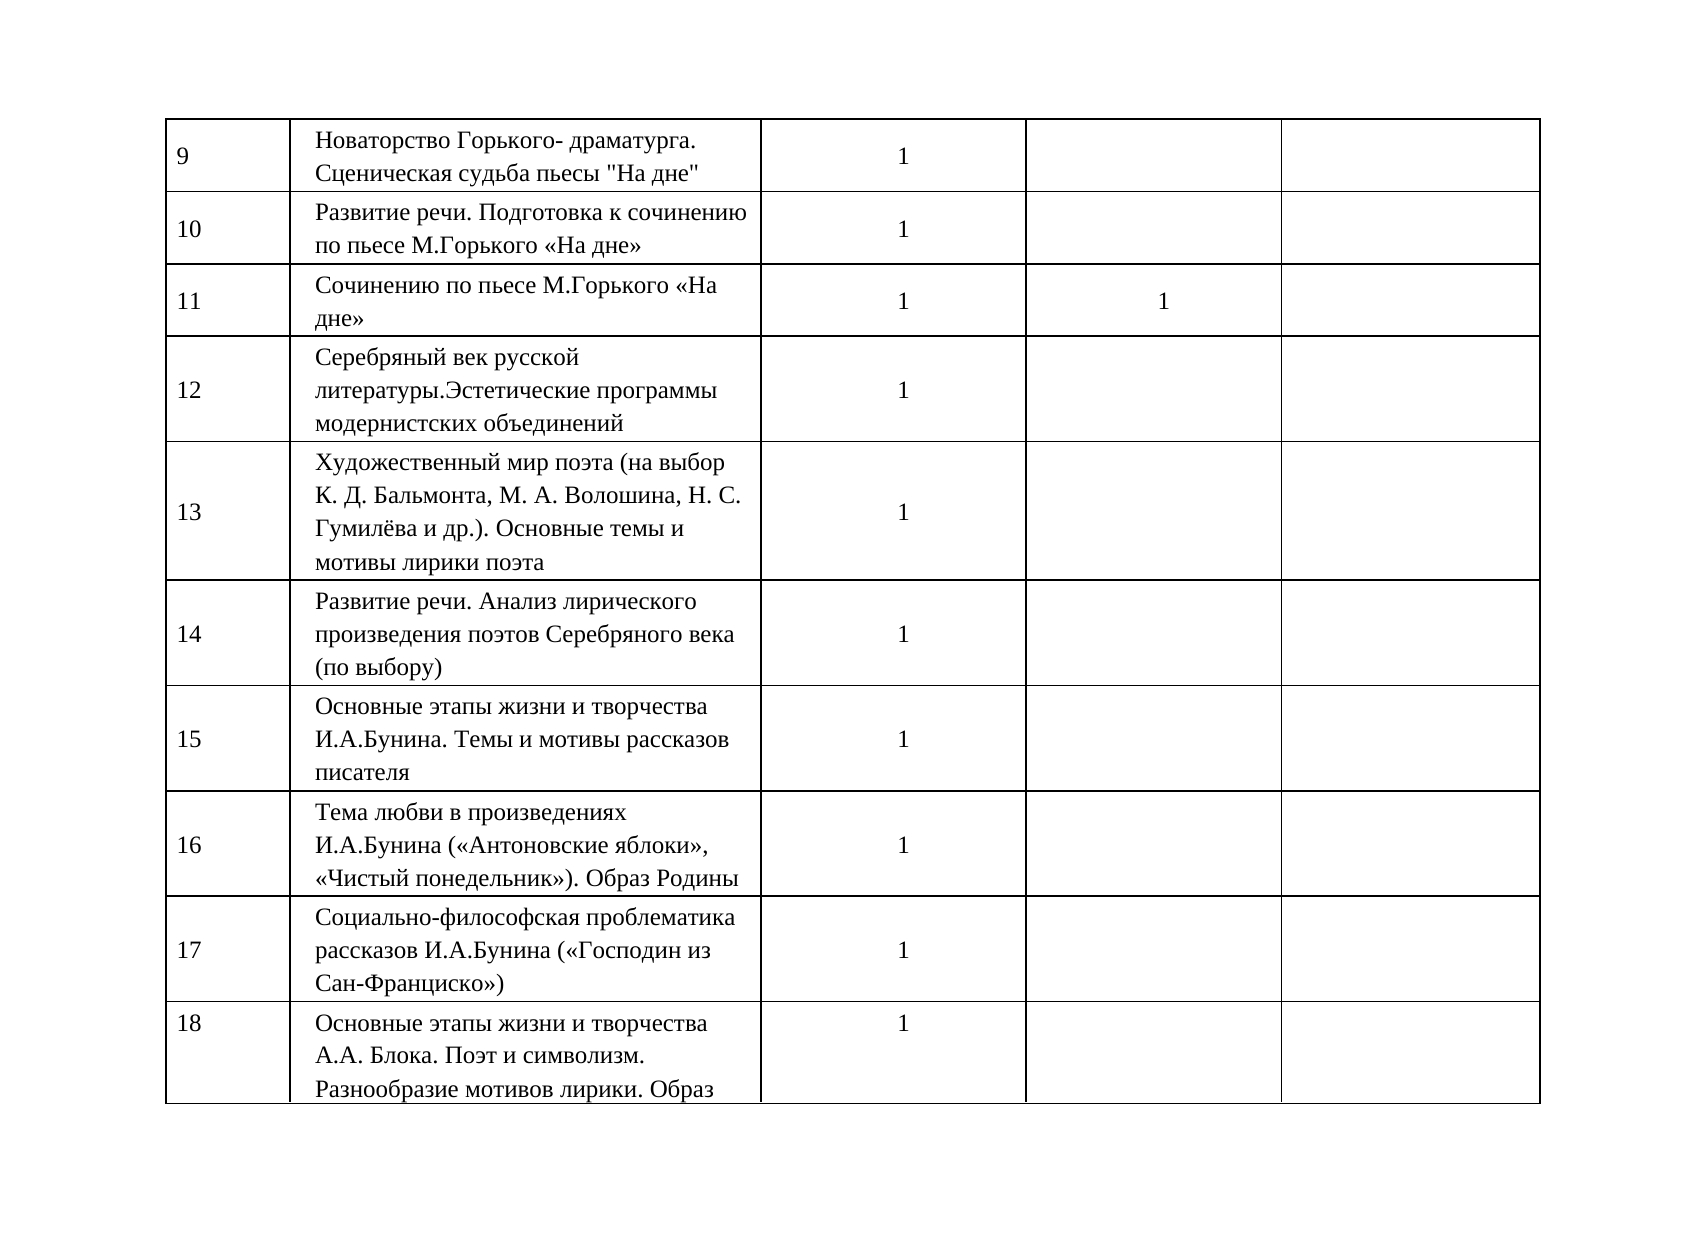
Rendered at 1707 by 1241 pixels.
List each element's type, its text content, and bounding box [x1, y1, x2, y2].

table_cell [1282, 686, 1539, 790]
table_cell [1282, 897, 1539, 1001]
table_cell [1027, 1002, 1281, 1102]
table_cell 15 [167, 686, 289, 790]
table_cell 17 [167, 897, 289, 1001]
table_cell [1027, 120, 1281, 191]
table_cell [1282, 265, 1539, 335]
table_cell Социально-философская проблематика рассказов И.А.Бунина («Господин из Сан-Франциско») [291, 897, 760, 1001]
table_cell [1027, 442, 1281, 579]
table_cell [1282, 581, 1539, 684]
table_cell [1282, 1002, 1539, 1102]
table_cell 9 [167, 120, 289, 191]
table_cell Художественный мир поэта (на выбор К. Д. Бальмонта, М. А. Волошина, Н. С. Гумилёва и др.). Основные темы и мотивы лирики поэта [291, 442, 760, 579]
table_cell [1282, 120, 1539, 191]
table_cell Развитие речи. Подготовка к сочинению по пьесе М.Горького «На дне» [291, 192, 760, 263]
table_cell 1 [762, 192, 1025, 263]
table_cell 1 [762, 897, 1025, 1001]
table_cell Развитие речи. Анализ лирического произведения поэтов Серебряного века (по выбору) [291, 581, 760, 684]
table_cell 1 [1027, 265, 1281, 335]
table_cell 1 [762, 120, 1025, 191]
table_cell [1282, 337, 1539, 441]
table_cell [1027, 581, 1281, 684]
table_cell 14 [167, 581, 289, 684]
table_cell 1 [762, 792, 1025, 895]
table_cell [1027, 897, 1281, 1001]
table_cell 1 [762, 442, 1025, 579]
table_cell [1027, 337, 1281, 441]
table_cell [1027, 192, 1281, 263]
table_cell Тема любви в произведениях И.А.Бунина («Антоновские яблоки», «Чистый понедельник»). Образ Родины [291, 792, 760, 895]
table_cell 1 [762, 686, 1025, 790]
table_cell [1282, 792, 1539, 895]
table_cell 11 [167, 265, 289, 335]
table_cell Сочинению по пьесе М.Горького «На дне» [291, 265, 760, 335]
table_cell [1027, 792, 1281, 895]
table_cell [1282, 442, 1539, 579]
table_cell 12 [167, 337, 289, 441]
table_cell 16 [167, 792, 289, 895]
table_cell Основные этапы жизни и творчества И.А.Бунина. Темы и мотивы рассказов писателя [291, 686, 760, 790]
table_cell 1 [762, 265, 1025, 335]
table_cell 10 [167, 192, 289, 263]
table_cell Серебряный век русской литературы.Эстетические программы модернистских объединений [291, 337, 760, 441]
table_cell 1 [762, 581, 1025, 684]
table_cell 13 [167, 442, 289, 579]
table_cell 1 [762, 337, 1025, 441]
table_cell Новаторство Горького- драматурга. Сценическая судьба пьесы "На дне" [291, 120, 760, 191]
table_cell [291, 1002, 760, 1102]
table_cell [1282, 192, 1539, 263]
table_cell 18 [167, 1002, 289, 1102]
table_cell 1 [762, 1002, 1025, 1102]
table_cell [1027, 686, 1281, 790]
